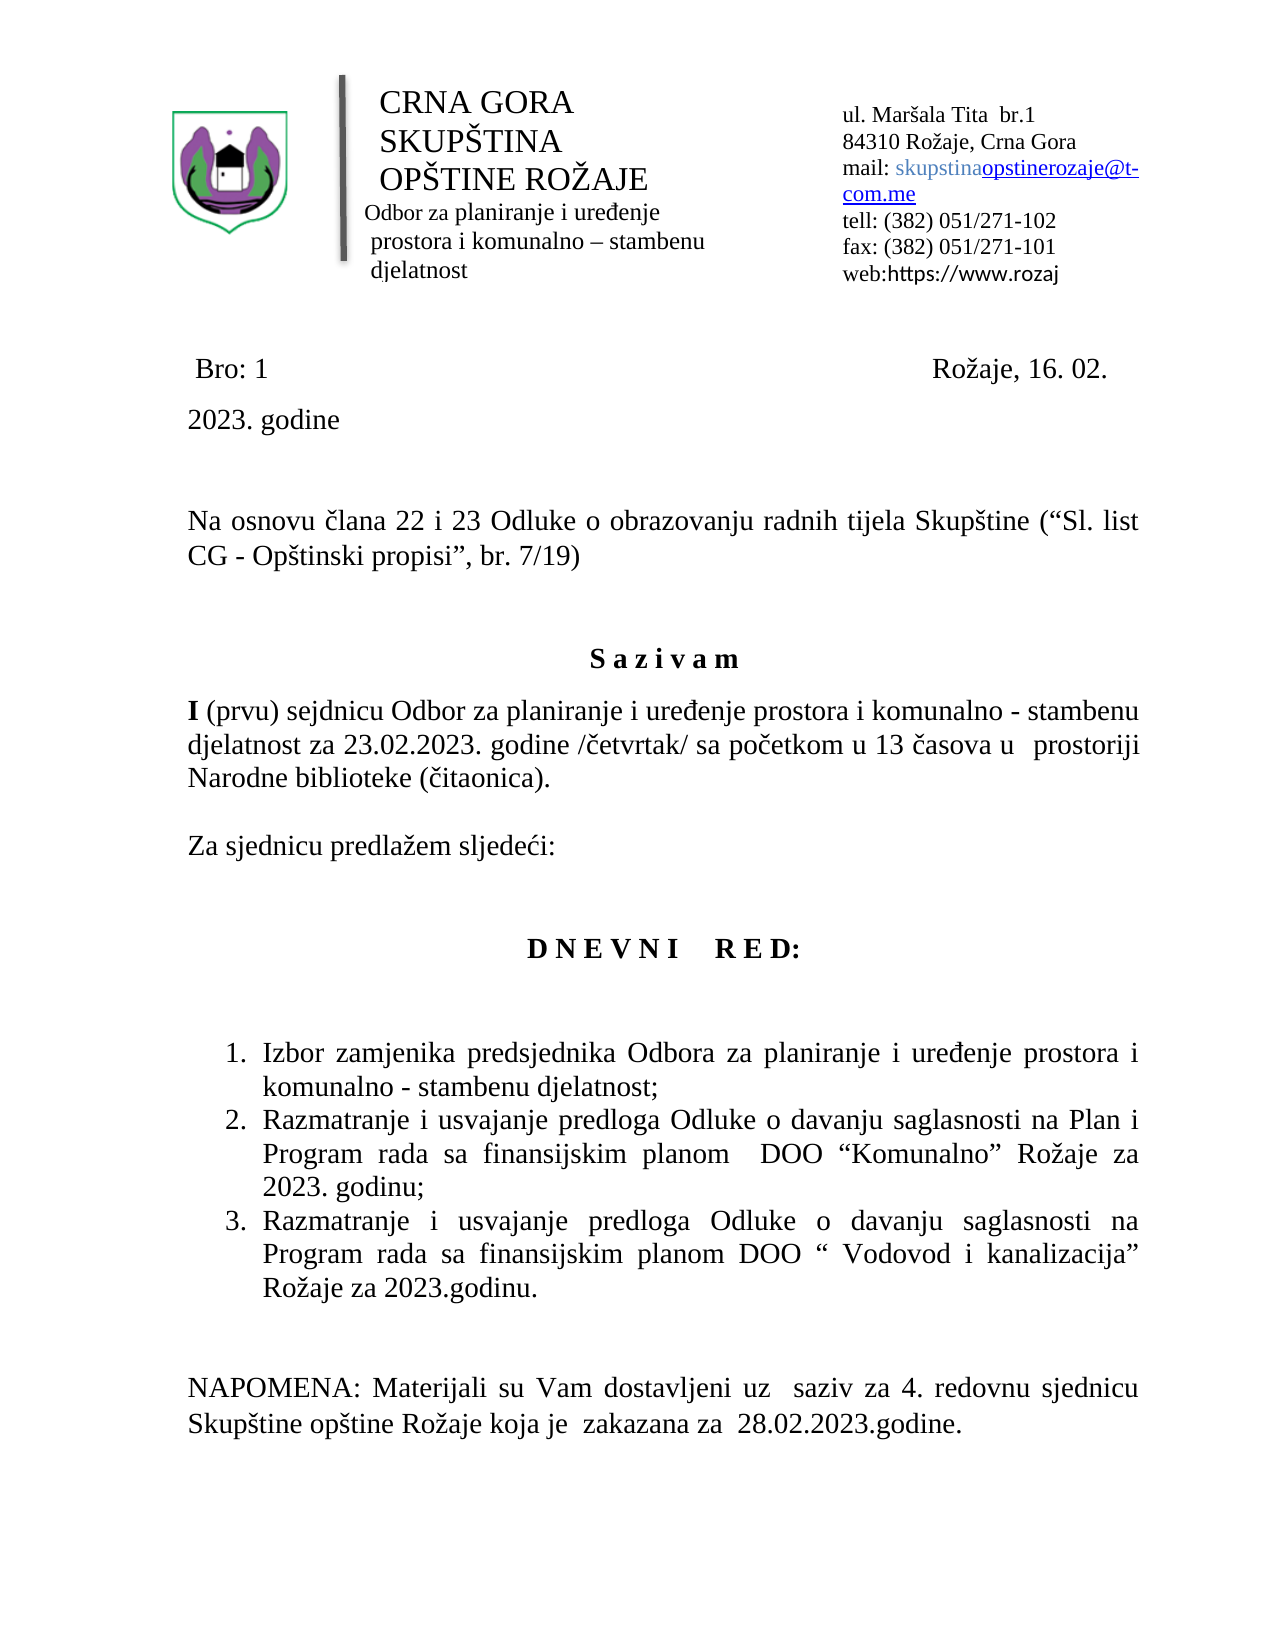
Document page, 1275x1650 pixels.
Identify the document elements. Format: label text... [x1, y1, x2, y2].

text ul. Maršala Tita br.1 [842, 101, 1140, 128]
list Razmatranje i usvajanje predloga Odluke o davanju saglasnosti na Program rada sa finansijskim planom DOO “ Vodovod i kanalizacija” Rožaje za 2023.godinu. [225, 1203, 1140, 1303]
list Razmatranje i usvajanje predloga Odluke o davanju saglasnosti na Plan i Program rada sa finansijskim planom DOO “Komunalno” Rožaje za 2023. godinu; [225, 1102, 1140, 1203]
list Izbor zamjenika predsjednika Odbora za planiranje i uređenje prostora i komunalno - stambenu djelatnost; [225, 1035, 1140, 1102]
text NAPOMENA: Materijali su Vam dostavljeni uz saziv za 4. redovnu sjednicu Skupštine opštine Rožaje koja je zakazana za 28.02.2023.godine. [187, 1371, 1140, 1439]
text mail: skupstinaopstinerozaje@t-com.me [842, 154, 1140, 207]
text Na osnovu člana 22 i 23 Odluke o obrazovanju radnih tijela Skupštine (“Sl. list CG - Opštinski propisi”, br. 7/19) [187, 503, 1140, 571]
text Za sjednicu predlažem sljedeći: [187, 828, 1140, 861]
text 84310 Rožaje, Crna Gora [842, 128, 1140, 154]
text tell: (382) 051/271-102 [842, 207, 1140, 233]
text web:https://www.rozaj [842, 259, 1140, 287]
text fax: (382) 051/271-101 [842, 233, 1140, 259]
text S a z i v a m [187, 642, 1140, 675]
text D N E V N I R E D: [187, 931, 1140, 965]
text Bro: 1 Rožaje, 16. 02. 2023. godine [187, 352, 1140, 436]
text I (prvu) sejdnicu Odbor za planiranje i uređenje prostora i komunalno - stambenu djelatnost za 23.02.2023. godine /četvrtak/ sa početkom u 13 časova u prostoriji Narodne biblioteke (čitaonica). [187, 693, 1140, 794]
picture [172, 111, 288, 235]
